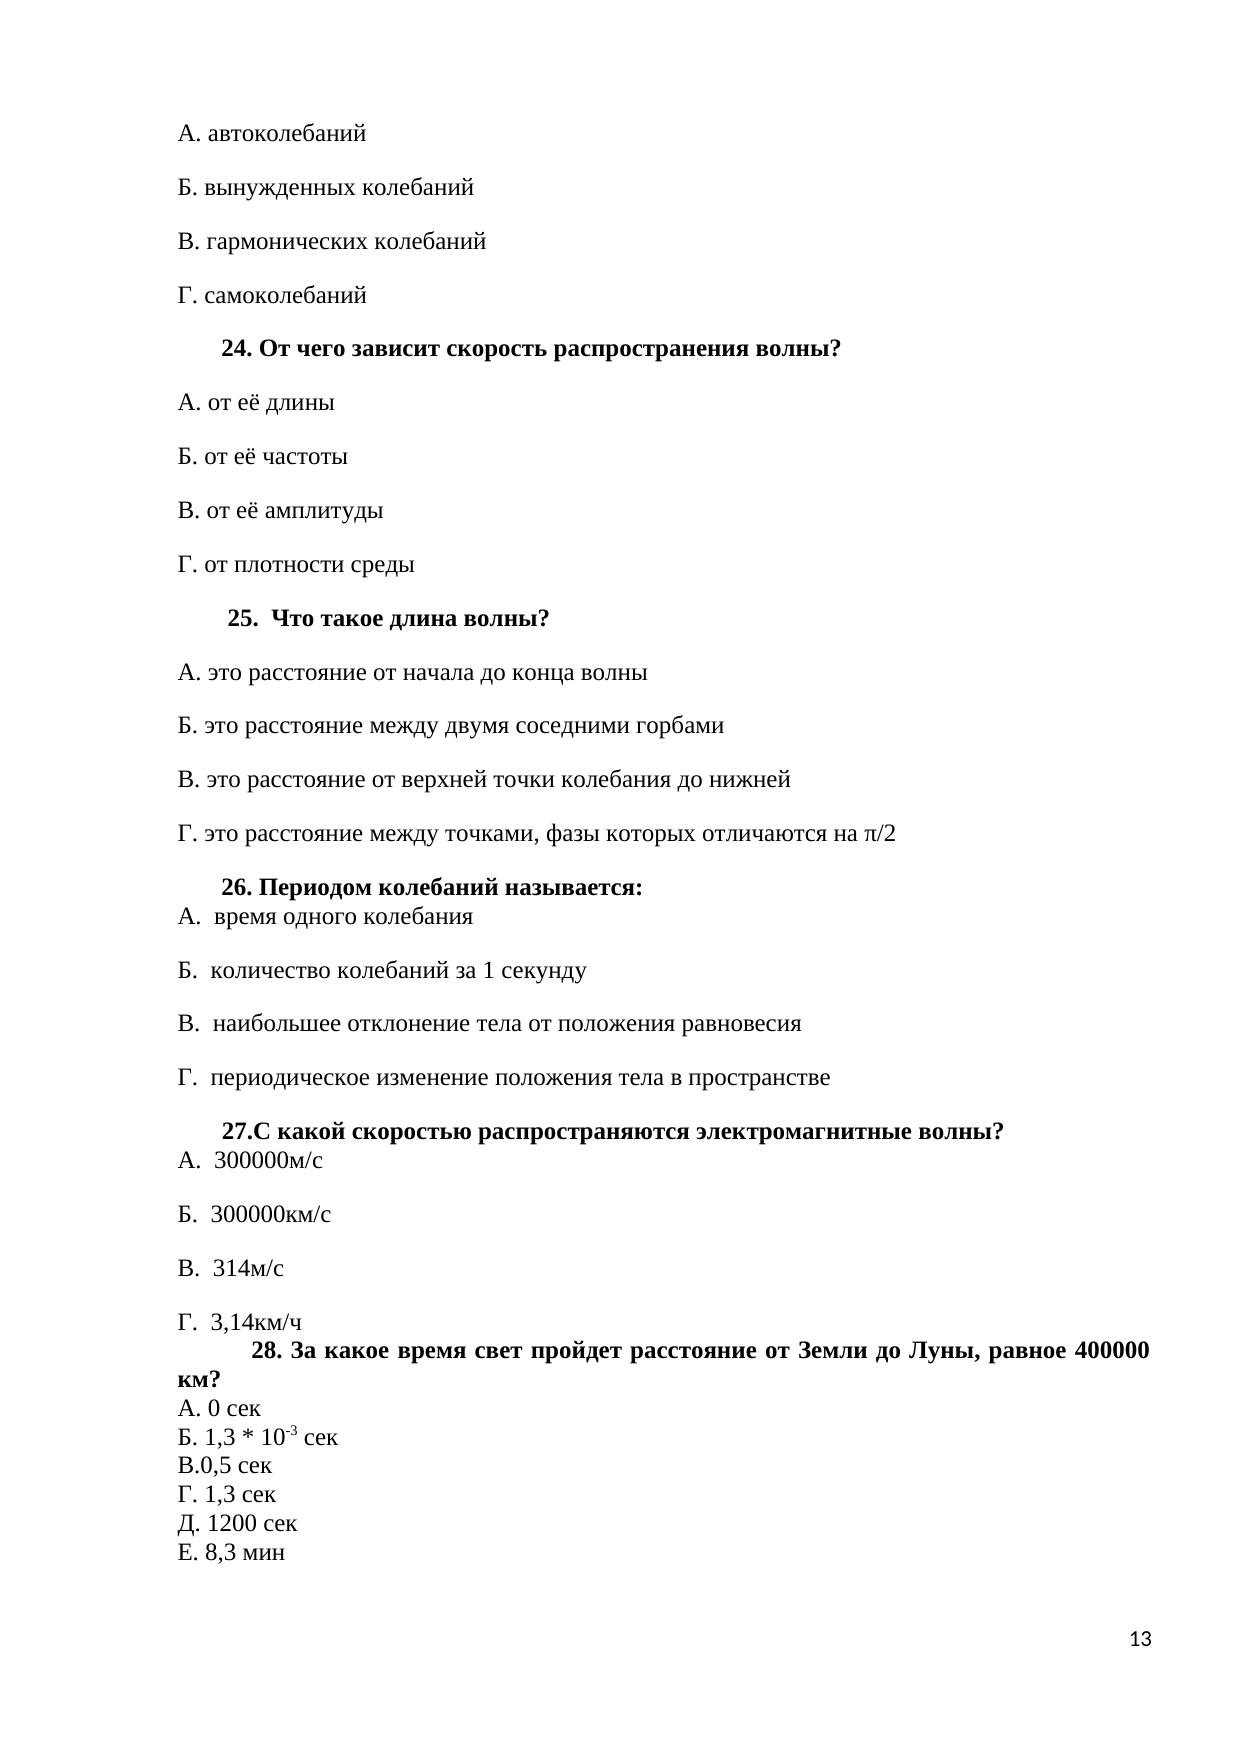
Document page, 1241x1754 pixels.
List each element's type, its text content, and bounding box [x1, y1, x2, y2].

text В. гармонических колебаний [177, 226, 1152, 254]
text В. 314м/с [177, 1253, 1152, 1281]
text А. 300000м/с [177, 1145, 1152, 1174]
text В. от её амплитуды [177, 495, 1152, 524]
text Г. это расстояние между точками, фазы которых отличаются на π/2 [177, 818, 1152, 847]
text 26. Периодом колебаний называется: [177, 872, 1152, 901]
text 28. За какое время свет пройдет расстояние от Земли до Луны, равное 400000 км? [177, 1335, 1152, 1393]
text Б. это расстояние между двумя соседними горбами [177, 711, 1152, 739]
text Г. 3,14км/ч [177, 1307, 1152, 1335]
text Б. от её частоты [177, 441, 1152, 470]
text Г. 1,3 сек [177, 1479, 1152, 1508]
text В. наибольшее отклонение тела от положения равновесия [177, 1008, 1152, 1037]
text Б. вынужденных колебаний [177, 172, 1152, 201]
text Б. количество колебаний за 1 секунду [177, 955, 1152, 983]
text А. это расстояние от начала до конца волны [177, 657, 1152, 685]
text Г. периодическое изменение положения тела в пространстве [177, 1062, 1152, 1091]
text А. от её длины [177, 387, 1152, 416]
text В. это расстояние от верхней точки колебания до нижней [177, 764, 1152, 793]
text Г. самоколебаний [177, 280, 1152, 308]
text Б. 300000км/с [177, 1199, 1152, 1228]
text Е. 8,3 мин [177, 1537, 1152, 1565]
text 27.С какой скоростью распространяются электромагнитные волны? [222, 1116, 1152, 1145]
text 25. Что такое длина волны? [177, 603, 1152, 632]
text Г. от плотности среды [177, 549, 1152, 578]
text А. время одного колебания [177, 901, 1152, 929]
text В.0,5 сек [177, 1450, 1152, 1479]
text Д. 1200 сек [177, 1508, 1152, 1537]
text А. автоколебаний [177, 118, 1152, 147]
text А. 0 сек [177, 1393, 1152, 1422]
text Б. 1,3 * 10-3 сек [177, 1422, 1152, 1450]
text 24. От чего зависит скорость распространения волны? [177, 333, 1152, 362]
